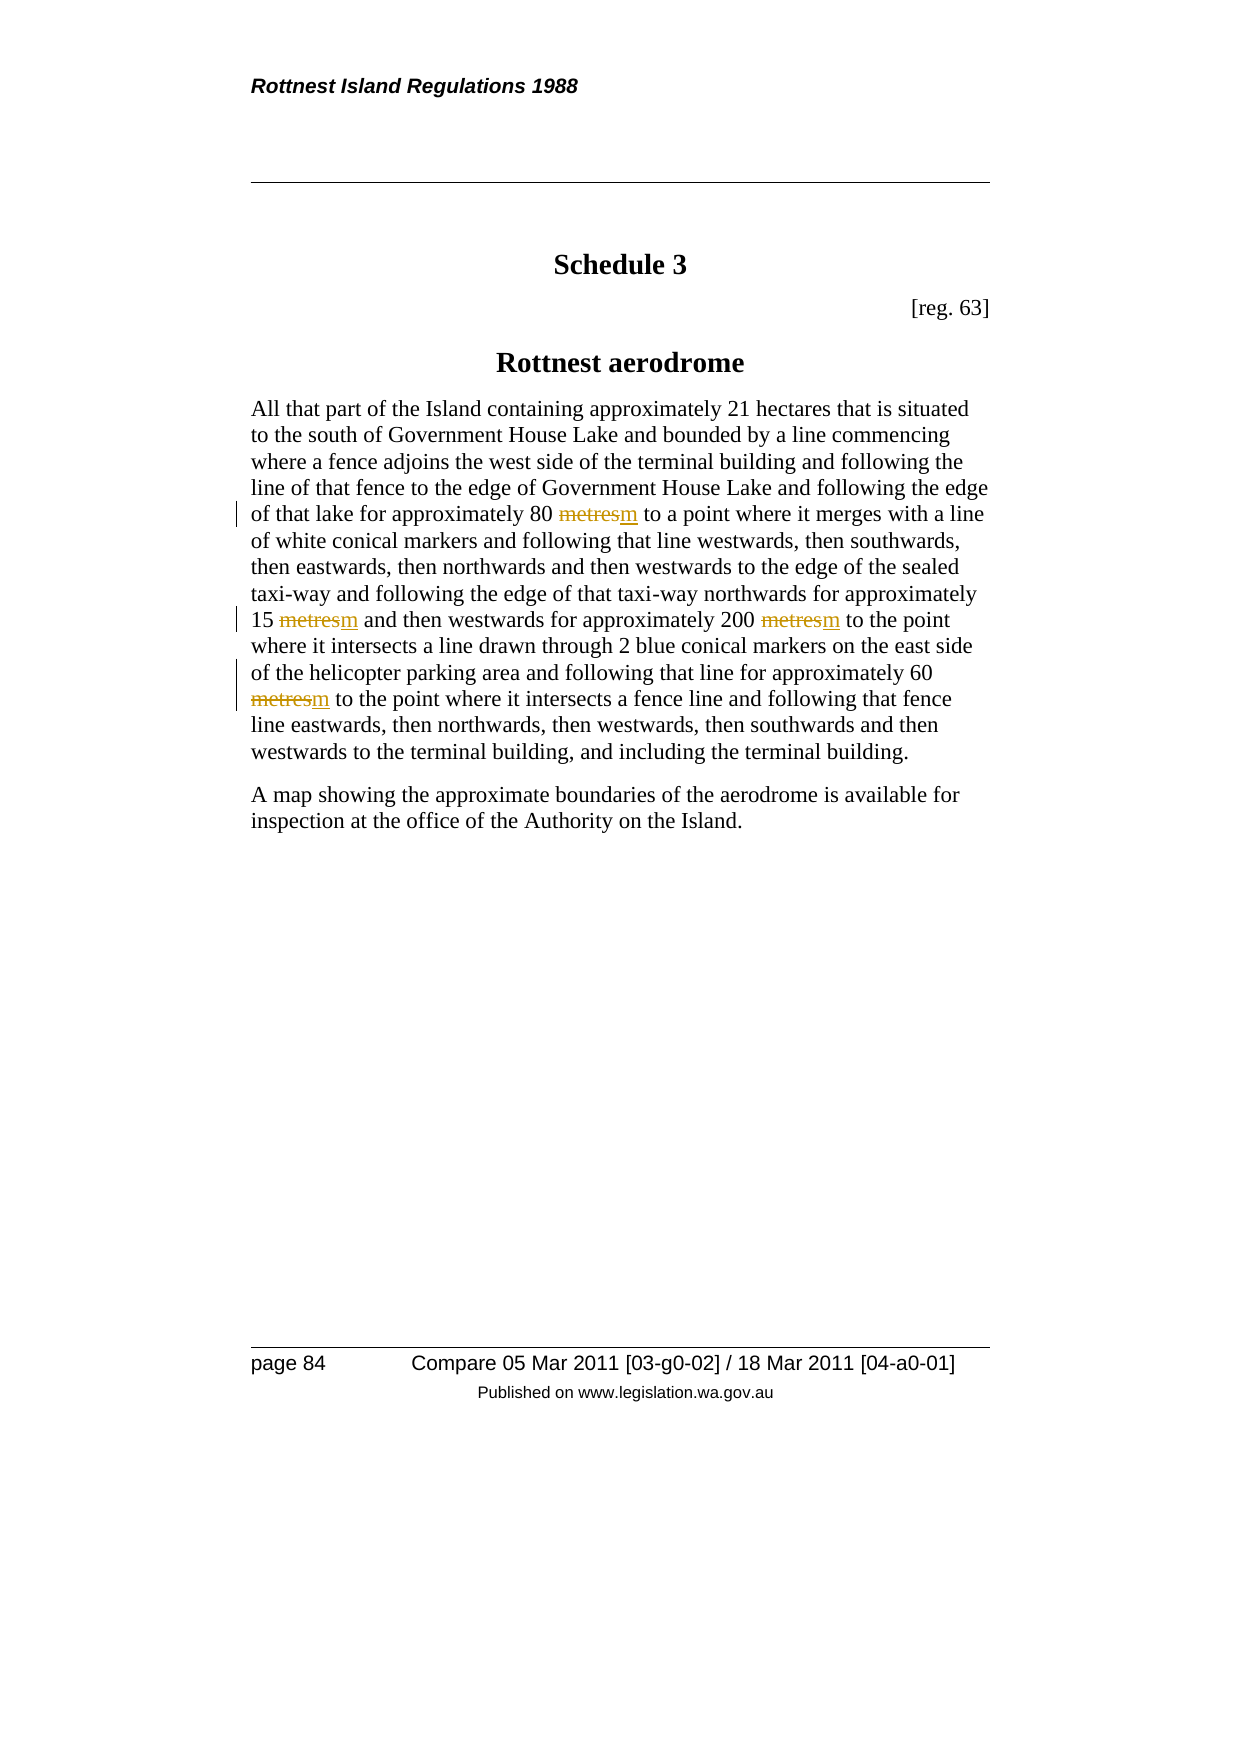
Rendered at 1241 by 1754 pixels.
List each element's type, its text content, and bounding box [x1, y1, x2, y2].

subtitle Schedule 3 [251, 247, 990, 281]
text A map showing the approximate boundaries of the aerodrome is available for inspection at the office of the Authority on the Island. [251, 781, 990, 833]
text [reg. 63] [251, 293, 990, 320]
subtitle Rottnest aerodrome [251, 345, 990, 378]
text All that part of the Island containing approximately 21 hectares that is situated to the south of Government House Lake and bounded by a line commencing where a fence adjoins the west side of the terminal building and following the line of that fence to the edge of Government House Lake and following the edge of that lake for approximately 80 to a point where it merges with a line of white conical markers and following that line westwards, then southwards, then eastwards, then northwards and then westwards to the edge of the sealed taxi-way and following the edge of that taxi-way northwards for approximately 15 and then westwards for approximately 200 to the point where it intersects a line drawn through 2 blue conical markers on the east side of the helicopter parking area and following that line for approximately 60 to the point where it intersects a fence line and following that fence line eastwards, then northwards, then westwards, then southwards and then westwards to the terminal building, and including the terminal building. [251, 395, 990, 764]
